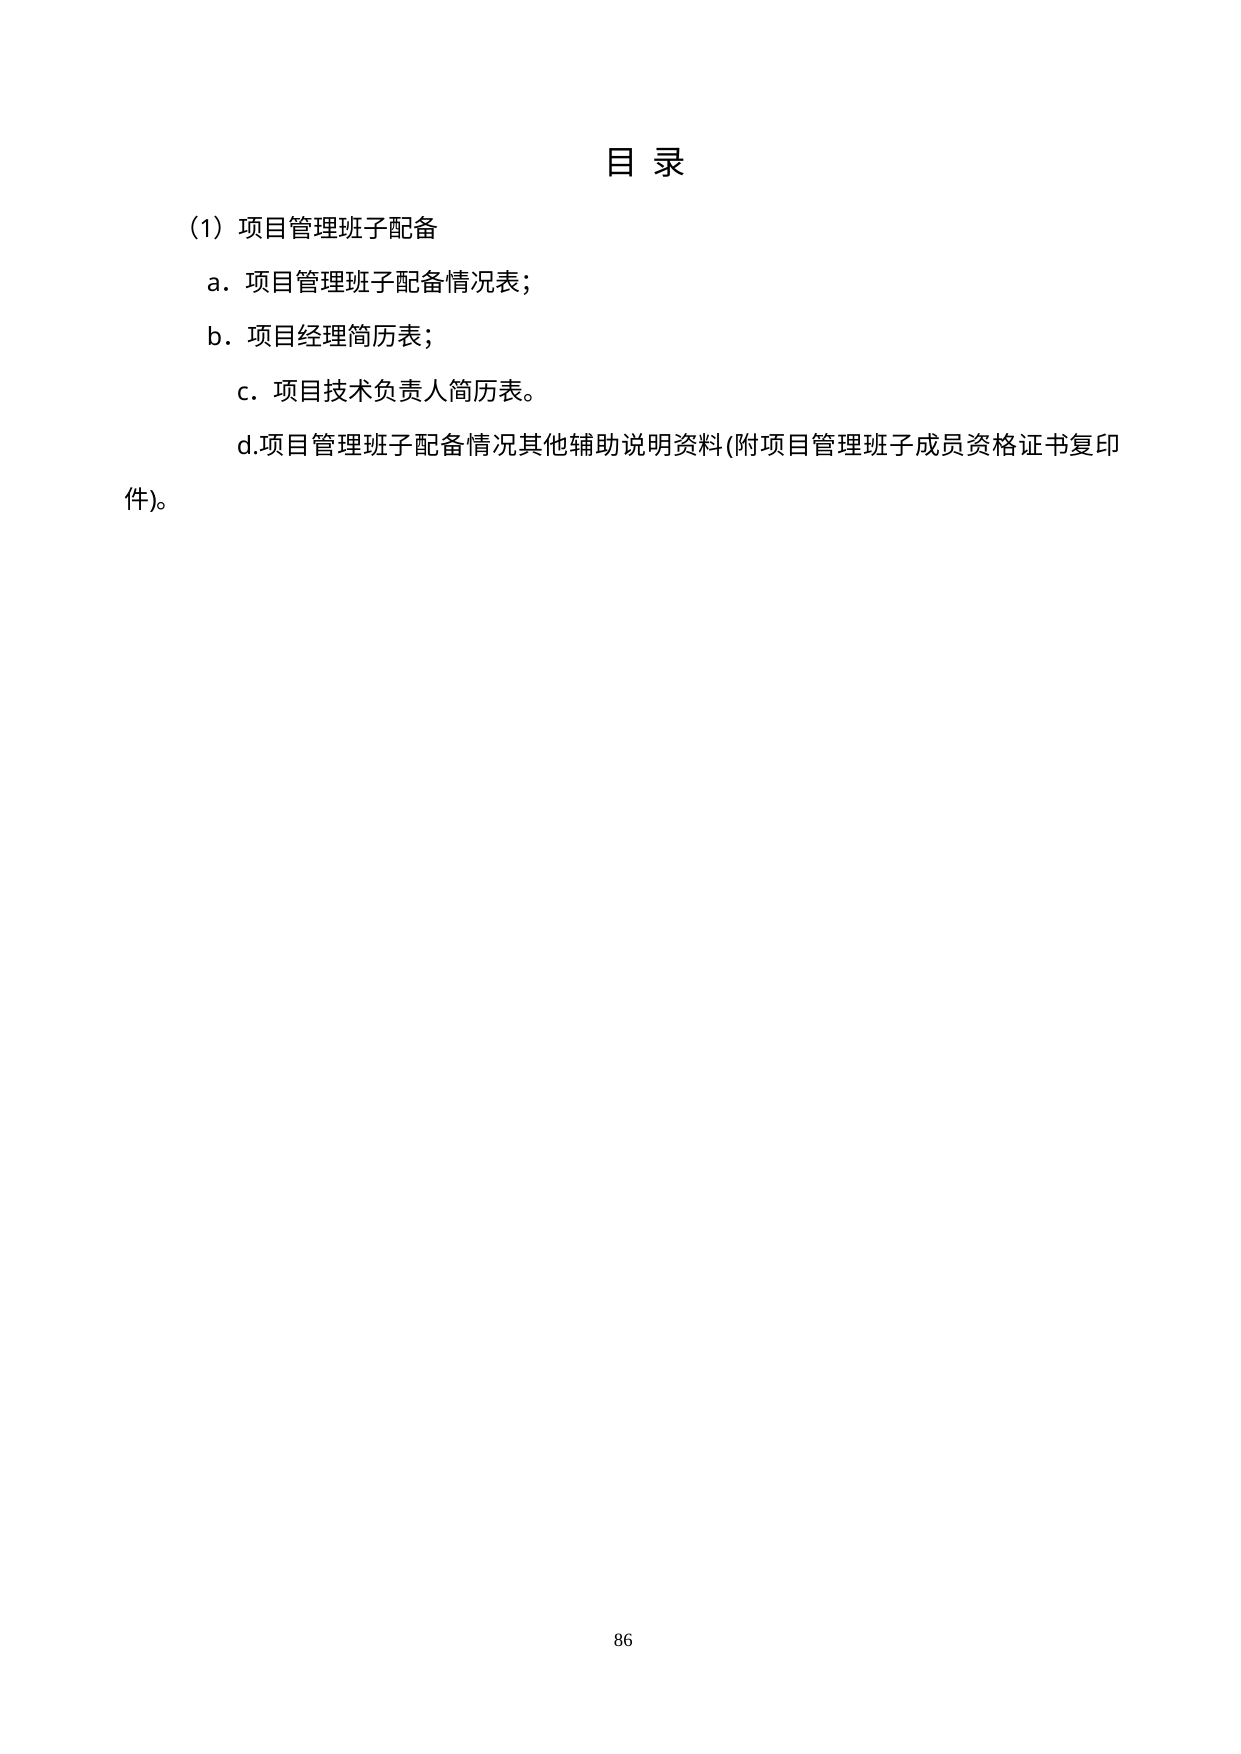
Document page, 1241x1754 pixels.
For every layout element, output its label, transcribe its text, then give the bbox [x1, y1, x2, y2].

text d.项目管理班子配备情况其他辅助说明资料(附项目管理班子成员资格证书复印件)。 [124, 426, 1122, 516]
text 目 录 [168, 136, 1122, 184]
text b．项目经理简历表； [124, 317, 1122, 353]
text c．项目技术负责人简历表。 [124, 371, 1122, 407]
text a．项目管理班子配备情况表； [124, 262, 1122, 299]
text （1）项目管理班子配备 [124, 208, 1122, 244]
